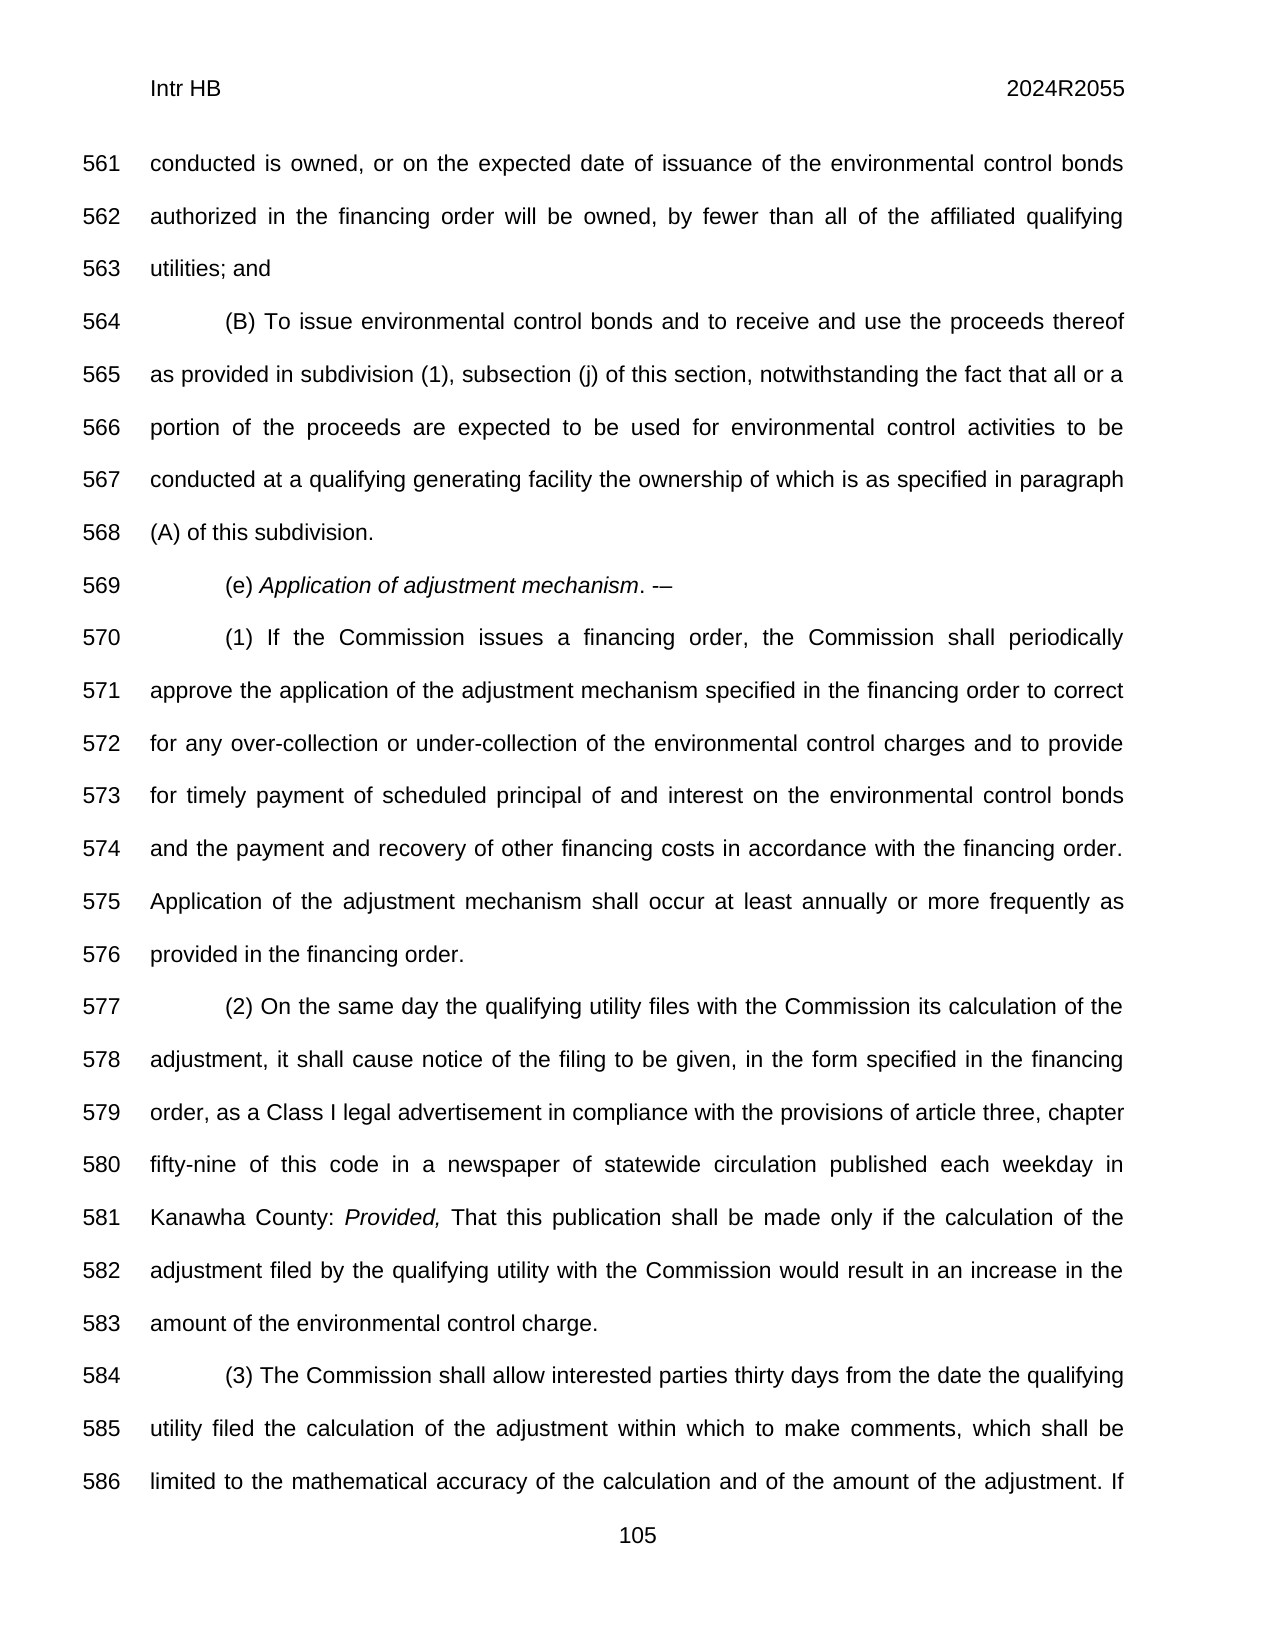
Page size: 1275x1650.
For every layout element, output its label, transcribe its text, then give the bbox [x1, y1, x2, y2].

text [150, 150, 1125, 282]
text (1) If the Commission issues a financing order, the Commission shall periodically approve the application of the adjustment mechanism specified in the financing order to correct for any over-collection or under-collection of the environmental control charges and to provide for timely payment of scheduled principal of and interest on the environmental control bonds and the payment and recovery of other financing costs in accordance with the financing order. Application of the adjustment mechanism shall occur at least annually or more frequently as provided in the financing order. [150, 624, 1125, 967]
text (e) Application of adjustment mechanism. - [150, 572, 1125, 598]
text (2) On the same day the qualifying utility files with the Commission its calculation of the adjustment, it shall cause notice of the filing to be given, in the form specified in the financing order, as a Class I legal advertisement in compliance with the provisions of article three, chapter fifty-nine of this code in a newspaper of statewide circulation published each weekday in Kanawha County: Provided, That this publication shall be made only if the calculation of the adjustment filed by the qualifying utility with the Commission would result in an increase in the amount of the environmental control charge. [150, 993, 1125, 1336]
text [150, 1362, 1125, 1494]
text (B) To issue environmental control bonds and to receive and use the proceeds thereof as provided in subdivision (1), subsection (j) of this section, notwithstanding the fact that all or a portion of the proceeds are expected to be used for environmental control activities to be conducted at a qualifying generating facility the ownership of which is as specified in paragraph (A) of this subdivision. [150, 308, 1125, 545]
